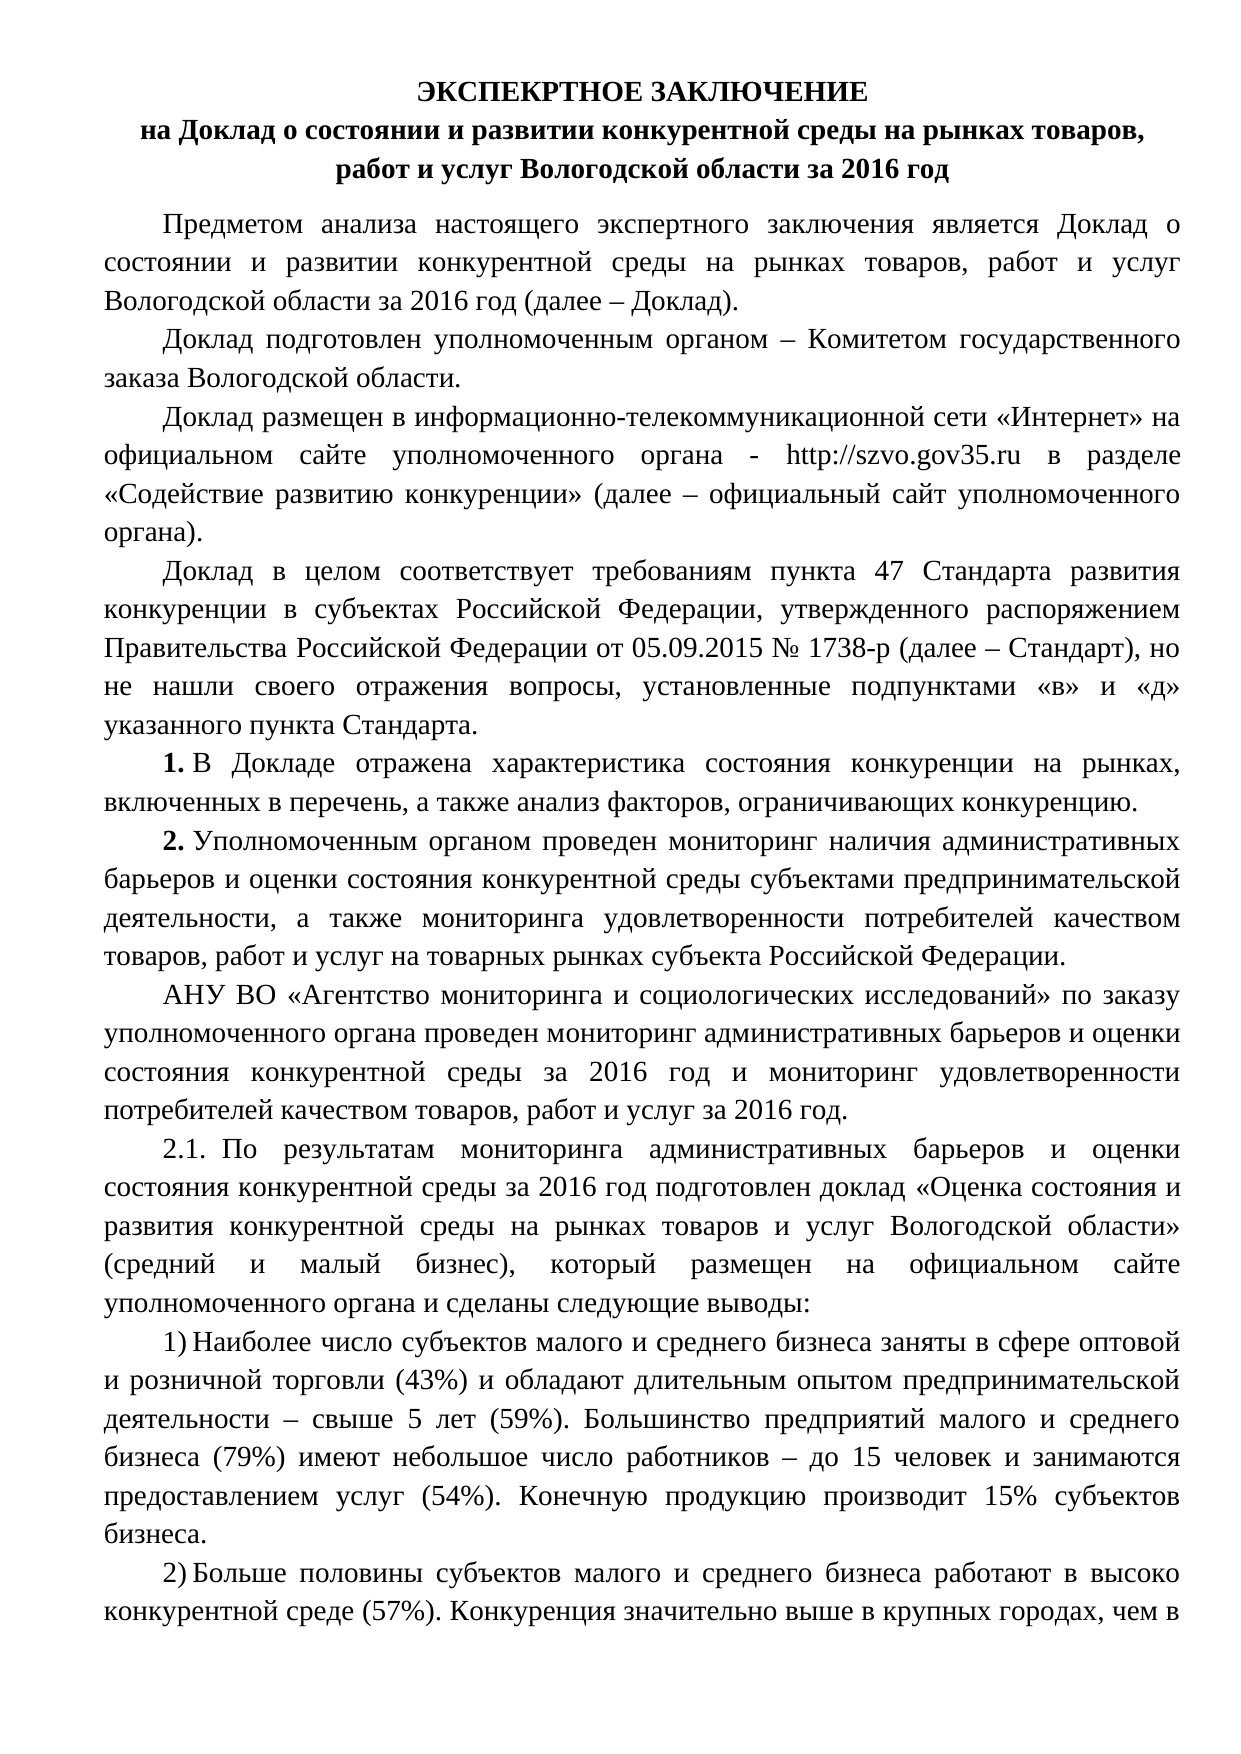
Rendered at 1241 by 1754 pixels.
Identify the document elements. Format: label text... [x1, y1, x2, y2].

list В Докладе отражена характеристика состояния конкуренции на рынках, включенных в перечень, а также анализ факторов, ограничивающих конкуренцию. [103, 746, 1181, 818]
list По результатам мониторинга административных барьеров и оценки состояния конкурентной среды за 2016 год подготовлен доклад «Оценка состояния и развития конкурентной среды на рынках товаров и услуг Вологодской области» (средний и малый бизнес), который размещен на официальном сайте уполномоченного органа и сделаны следующие выводы: [103, 1131, 1181, 1319]
text ЭКСПЕКРТНОЕ ЗАКЛЮЧЕНИЕ [103, 74, 1181, 107]
text Доклад в целом соответствует требованиям пункта 47 Стандарта развития конкуренции в субъектах Российской Федерации, утвержденного распоряжением Правительства Российской Федерации от 05.09.2015 № 1738-р (далее – Стандарт), но не нашли своего отражения вопросы, установленные подпунктами «в» и «д» указанного пункта Стандарта. [103, 553, 1181, 741]
text АНУ ВО «Агентство мониторинга и социологических исследований» по заказу уполномоченного органа проведен мониторинг административных барьеров и оценки состояния конкурентной среды за 2016 год и мониторинг удовлетворенности потребителей качеством товаров, работ и услуг за 2016 год. [103, 977, 1181, 1126]
text Доклад размещен в информационно-телекоммуникационной сети «Интернет» на официальном сайте уполномоченного органа - http://szvo.gov35.ru в разделе «Содействие развитию конкуренции» (далее – официальный сайт уполномоченного органа). [103, 399, 1181, 548]
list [103, 1555, 1181, 1627]
text Доклад подготовлен уполномоченным органом – Комитетом государственного заказа Вологодской области. [103, 322, 1181, 394]
list Уполномоченным органом проведен мониторинг наличия административных барьеров и оценки состояния конкурентной среды субъектами предпринимательской деятельности, а также мониторинга удовлетворенности потребителей качеством товаров, работ и услуг на товарных рынках субъекта Российской Федерации. [103, 823, 1181, 972]
list Наиболее число субъектов малого и среднего бизнеса заняты в сфере оптовой и розничной торговли (43%) и обладают длительным опытом предпринимательской деятельности – свыше 5 лет (59%). Большинство предприятий малого и среднего бизнеса (79%) имеют небольшое число работников – до 15 человек и занимаются предоставлением услуг (54%). Конечную продукцию производит 15% субъектов бизнеса. [103, 1324, 1181, 1550]
text Предметом анализа настоящего экспертного заключения является Доклад о состоянии и развитии конкурентной среды на рынках товаров, работ и услуг Вологодской области за 2016 год (далее – Доклад). [103, 206, 1181, 317]
text на Доклад о состоянии и развитии конкурентной среды на рынках товаров, работ и услуг Вологодской области за 2016 год [103, 112, 1181, 184]
